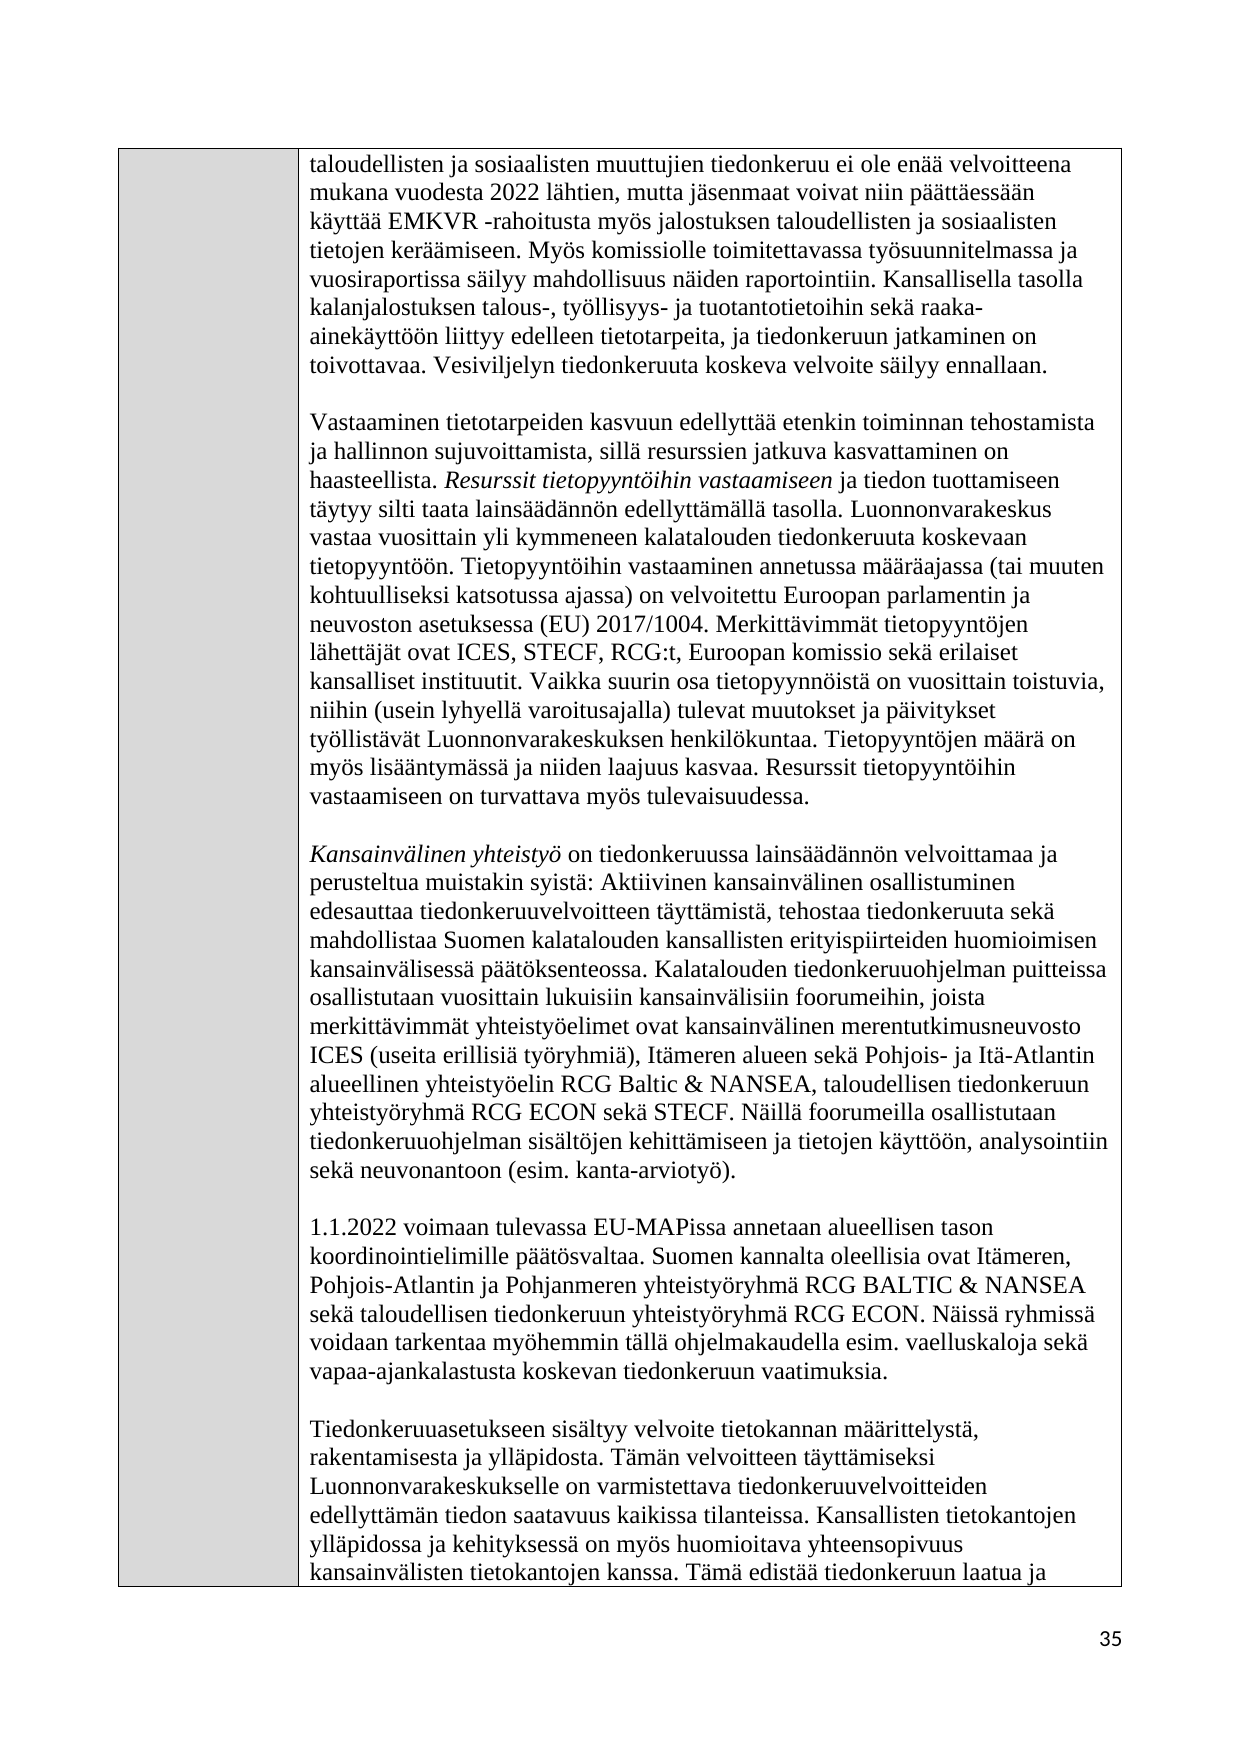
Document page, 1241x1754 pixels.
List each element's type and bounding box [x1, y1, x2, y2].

table_cell [119, 149, 298, 1586]
table_cell [299, 149, 1121, 1586]
